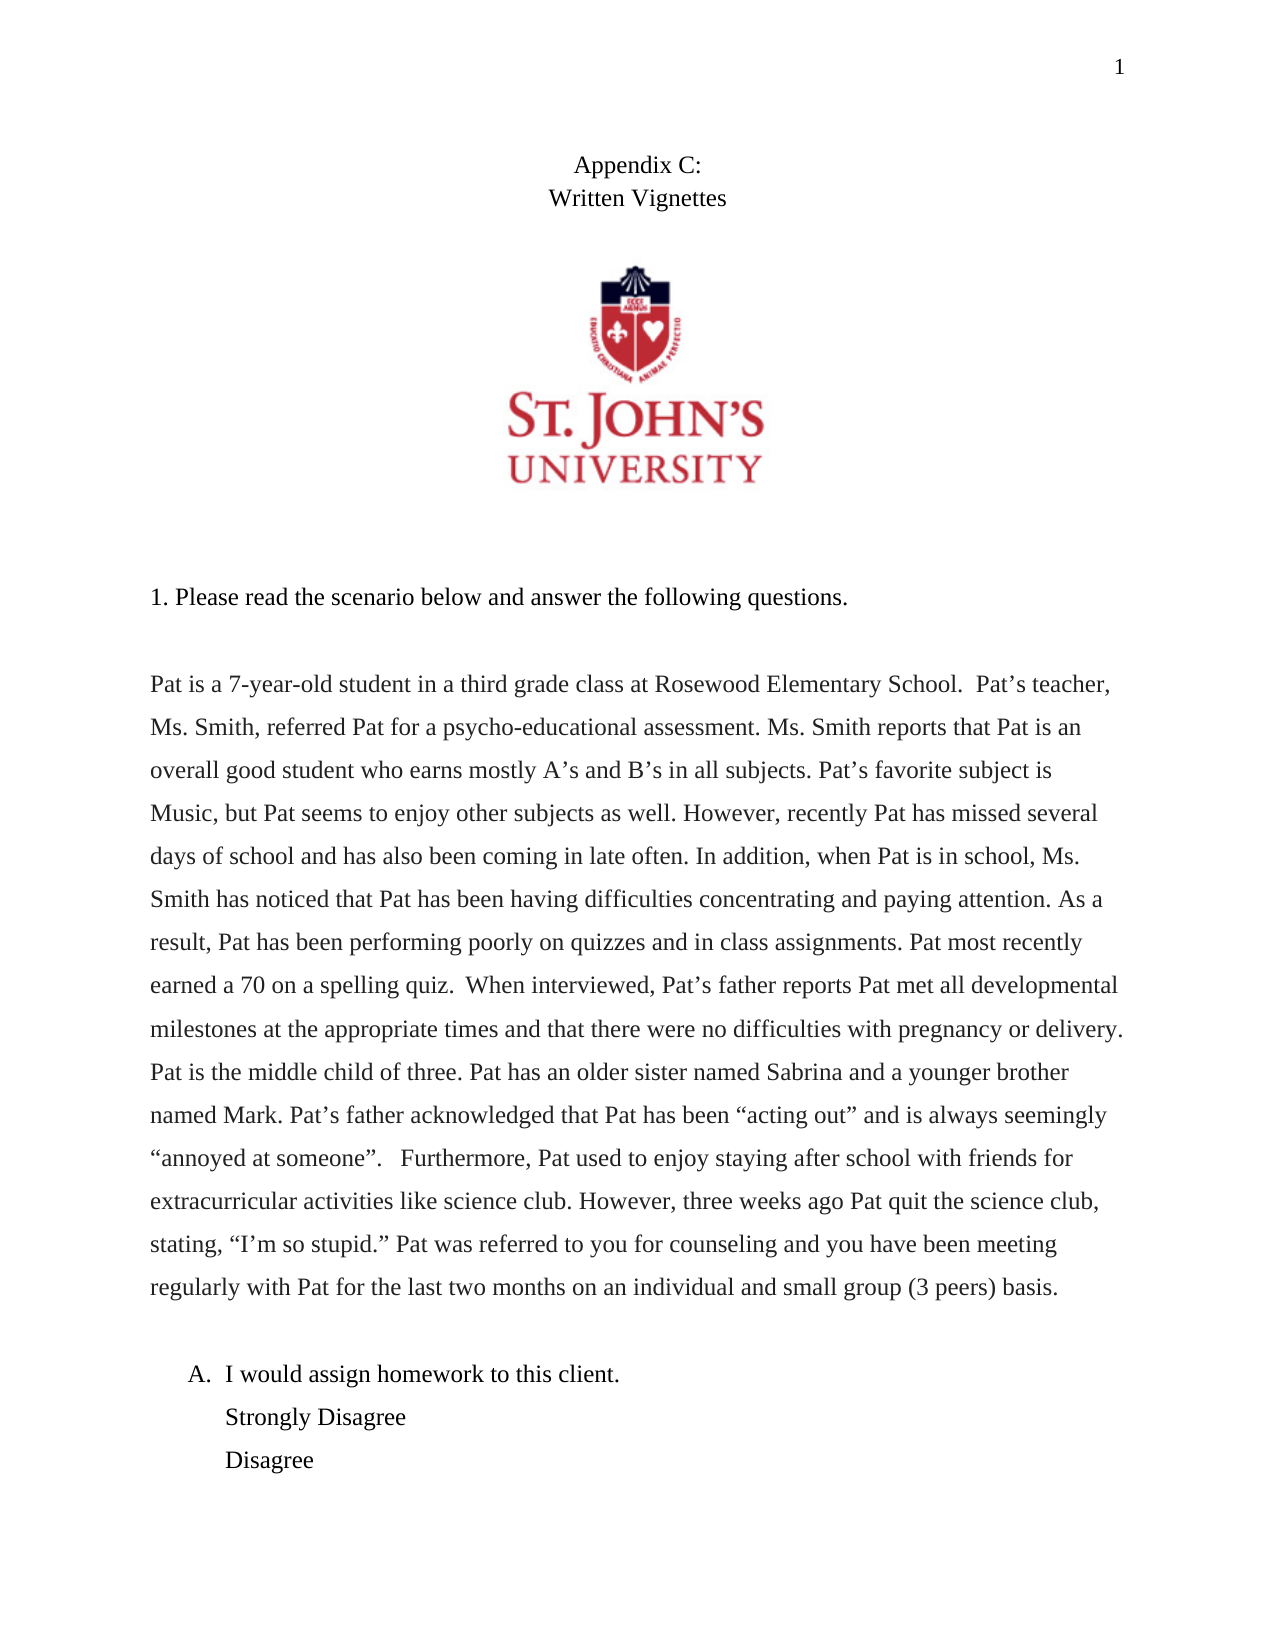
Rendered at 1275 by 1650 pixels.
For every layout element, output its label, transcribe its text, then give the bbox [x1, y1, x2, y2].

text 1. Please read the scenario below and answer the following questions. [150, 582, 1125, 611]
text Disagree [225, 1445, 1125, 1474]
picture [493, 236, 781, 523]
text Written Vignettes [150, 183, 1125, 212]
text Pat is a 7-year-old student in a third grade class at Rosewood Elementary School. Pat’s teacher, Ms. Smith, referred Pat for a psycho-educational assessment. Ms. Smith reports that Pat is an overall good student who earns mostly A’s and B’s in all subjects. Pat’s favorite subject is Music, but Pat seems to enjoy other subjects as well. However, recently Pat has missed several days of school and has also been coming in late often. In addition, when Pat is in school, Ms. Smith has noticed that Pat has been having difficulties concentrating and paying attention. As a result, Pat has been performing poorly on quizzes and in class assignments. Pat most recently earned a 70 on a spelling quiz. When interviewed, Pat’s father reports Pat met all developmental milestones at the appropriate times and that there were no difficulties with pregnancy or delivery. Pat is the middle child of three. Pat has an older sister named Sabrina and a younger brother named Mark. Pat’s father acknowledged that Pat has been “acting out” and is always seemingly “annoyed at someone”. Furthermore, Pat used to enjoy staying after school with friends for extracurricular activities like science club. However, three weeks ago Pat quit the science club, stating, “I’m so stupid.” Pat was referred to you for counseling and you have been meeting regularly with Pat for the last two months on an individual and small group (3 peers) basis. [150, 669, 1125, 1301]
text Strongly Disagree [225, 1402, 1125, 1431]
list I would assign homework to this client. [187, 1359, 1125, 1387]
text Appendix C: [150, 150, 1125, 179]
